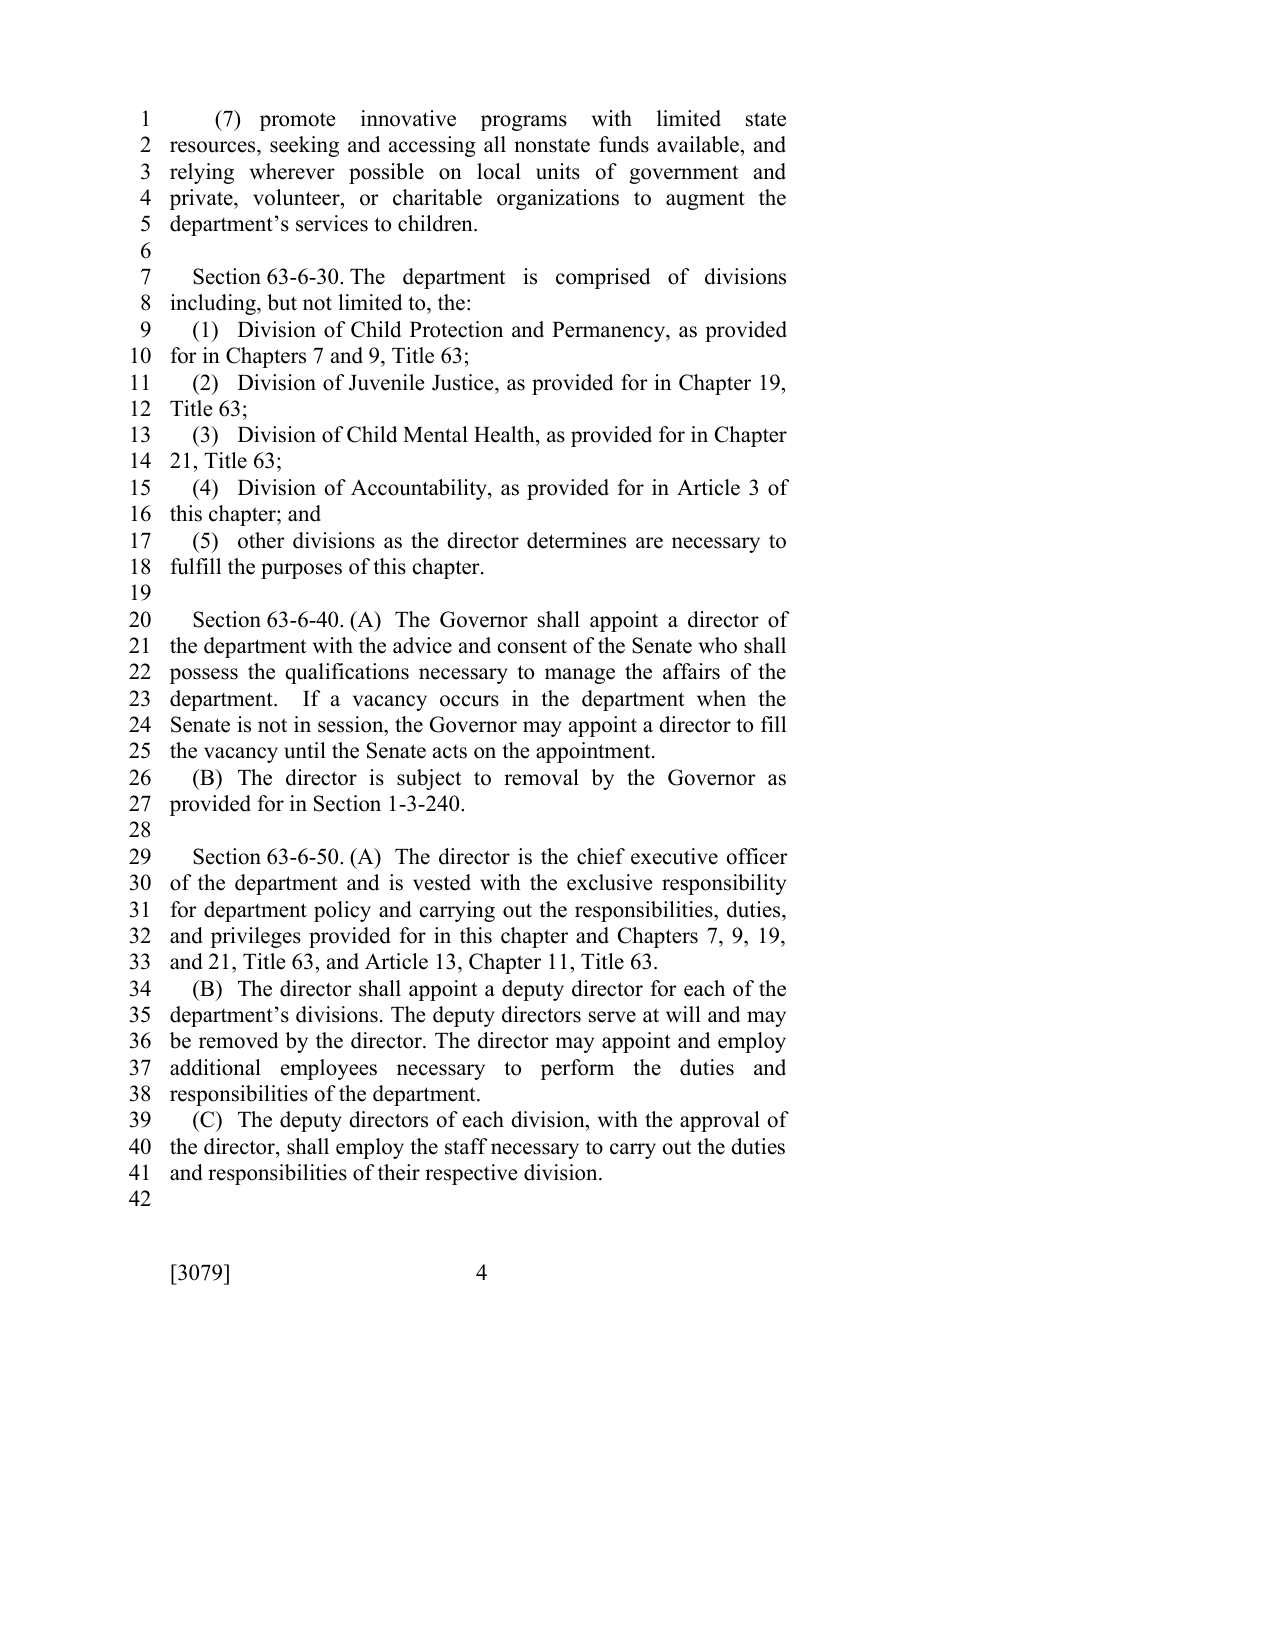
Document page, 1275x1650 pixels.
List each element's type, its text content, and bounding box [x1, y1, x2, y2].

text (2) Division of Juvenile Justice, as provided for in Chapter 19, Title 63; [169, 368, 787, 421]
text (B) The director is subject to removal by the Governor as provided for in Section 1-3-240. [169, 764, 787, 817]
text (C) The deputy directors of each division, with the approval of the director, shall employ the staff necessary to carry out the duties and responsibilities of their respective division. [169, 1106, 787, 1186]
text (7) promote innovative programs with limited state resources, seeking and accessing all nonstate funds available, and relying wherever possible on local units of government and private, volunteer, or charitable organizations to augment the department’s services to children. [169, 105, 787, 237]
text Section 63-6-50. (A) The director is the chief executive officer of the department and is vested with the exclusive responsibility for department policy and carrying out the responsibilities, duties, and privileges provided for in this chapter and Chapters 7, 9, 19, and 21, Title 63, and Article 13, Chapter 11, Title 63. [169, 843, 787, 975]
text Section 63-6-40. (A) The Governor shall appoint a director of the department with the advice and consent of the Senate who shall possess the qualifications necessary to manage the affairs of the department. If a vacancy occurs in the department when the Senate is not in session, the Governor may appoint a director to fill the vacancy until the Senate acts on the appointment. [169, 606, 787, 764]
text Section 63-6-30. The department is comprised of divisions including, but not limited to, the: [169, 263, 787, 316]
text (3) Division of Child Mental Health, as provided for in Chapter 21, Title 63; [169, 421, 787, 474]
text (1) Division of Child Protection and Permanency, as provided for in Chapters 7 and 9, Title 63; [169, 316, 787, 368]
text (4) Division of Accountability, as provided for in Article 3 of this chapter; and [169, 474, 787, 527]
text (B) The director shall appoint a deputy director for each of the department’s divisions. The deputy directors serve at will and may be removed by the director. The director may appoint and employ additional employees necessary to perform the duties and responsibilities of the department. [169, 975, 787, 1106]
text (5) other divisions as the director determines are necessary to fulfill the purposes of this chapter. [169, 527, 787, 579]
